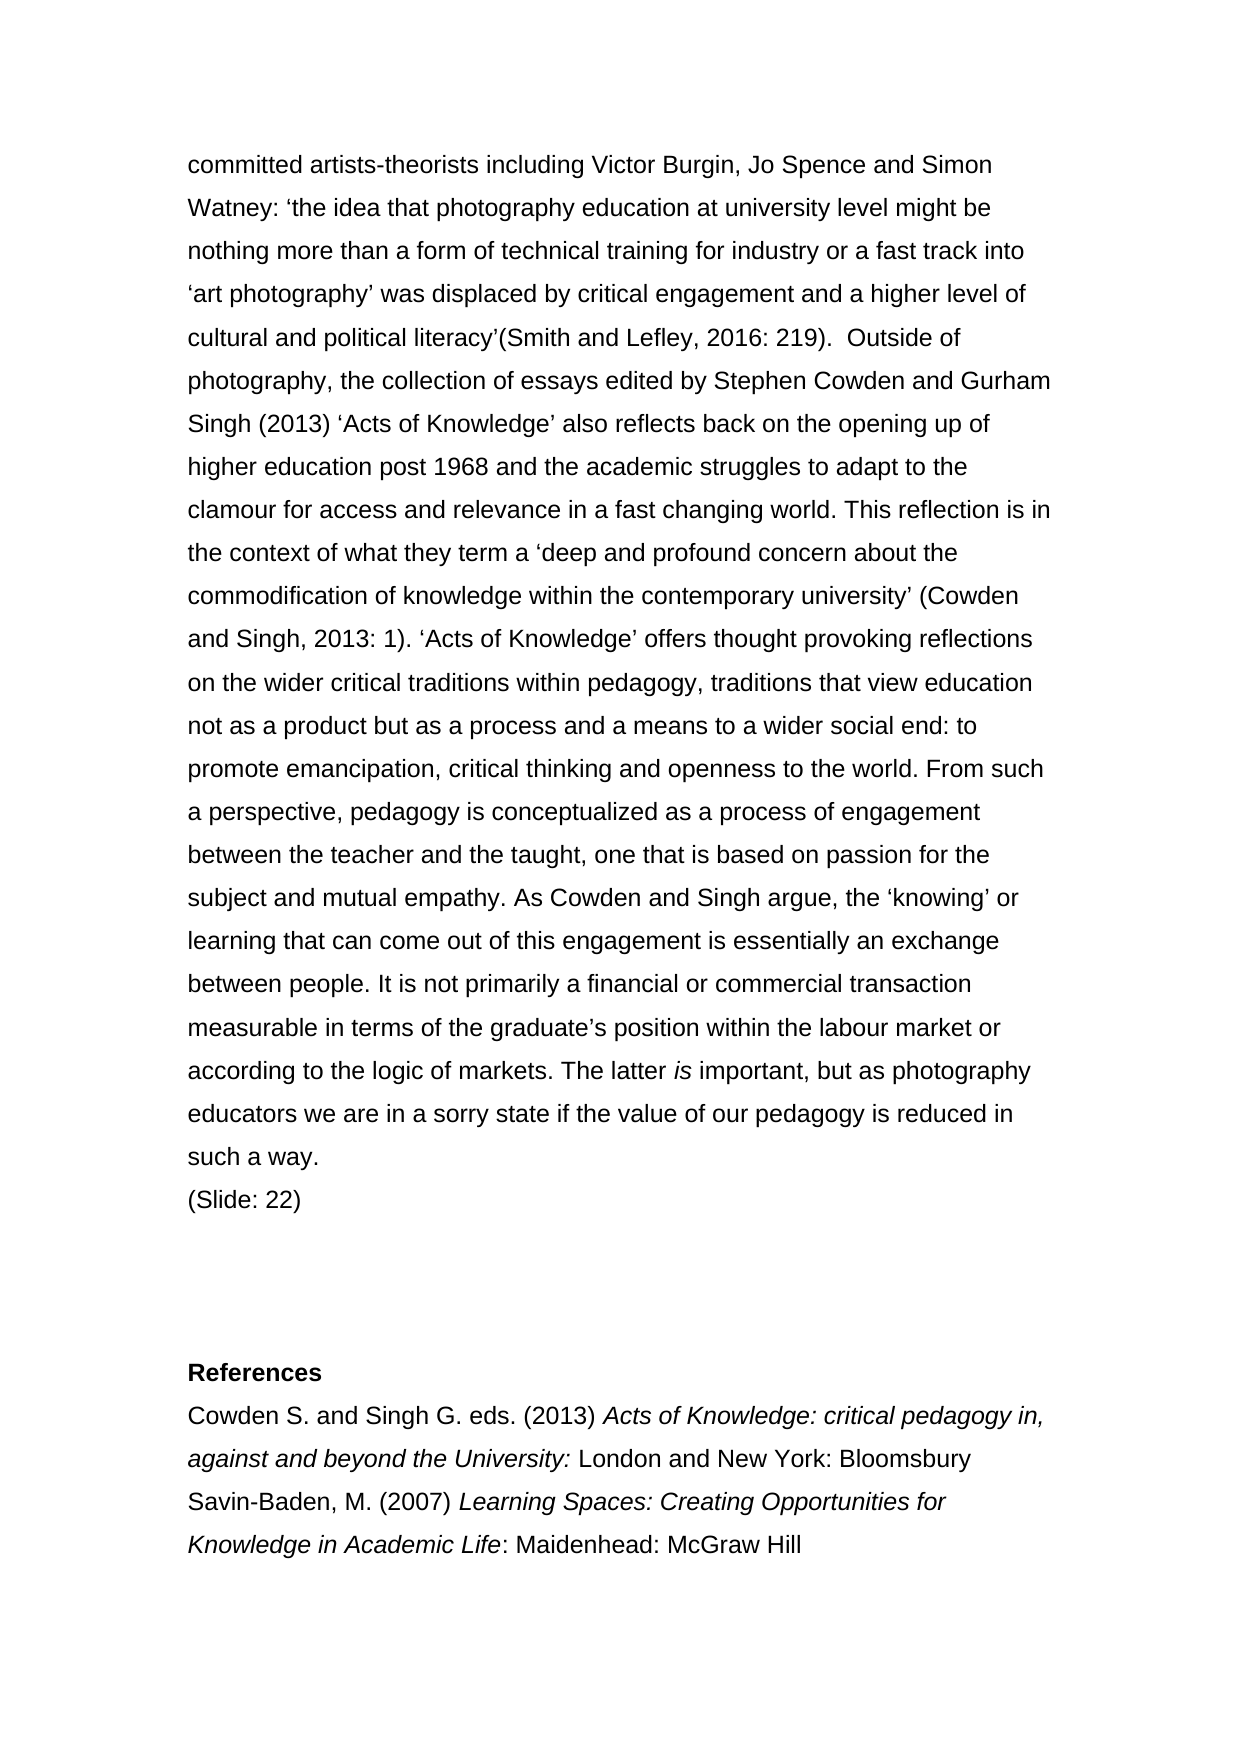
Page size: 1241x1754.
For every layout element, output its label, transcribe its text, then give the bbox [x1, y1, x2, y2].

text (Slide: 22) [187, 1185, 1053, 1214]
text Cowden S. and Singh G. eds. (2013) Acts of Knowledge: critical pedagogy in, against and beyond the University: London and New York: Bloomsbury [187, 1401, 1053, 1472]
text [187, 150, 1053, 1171]
text Savin-Baden, M. (2007) Learning Spaces: Creating Opportunities for Knowledge in Academic Life: Maidenhead: McGraw Hill [187, 1487, 1053, 1559]
text References [187, 1357, 1053, 1386]
